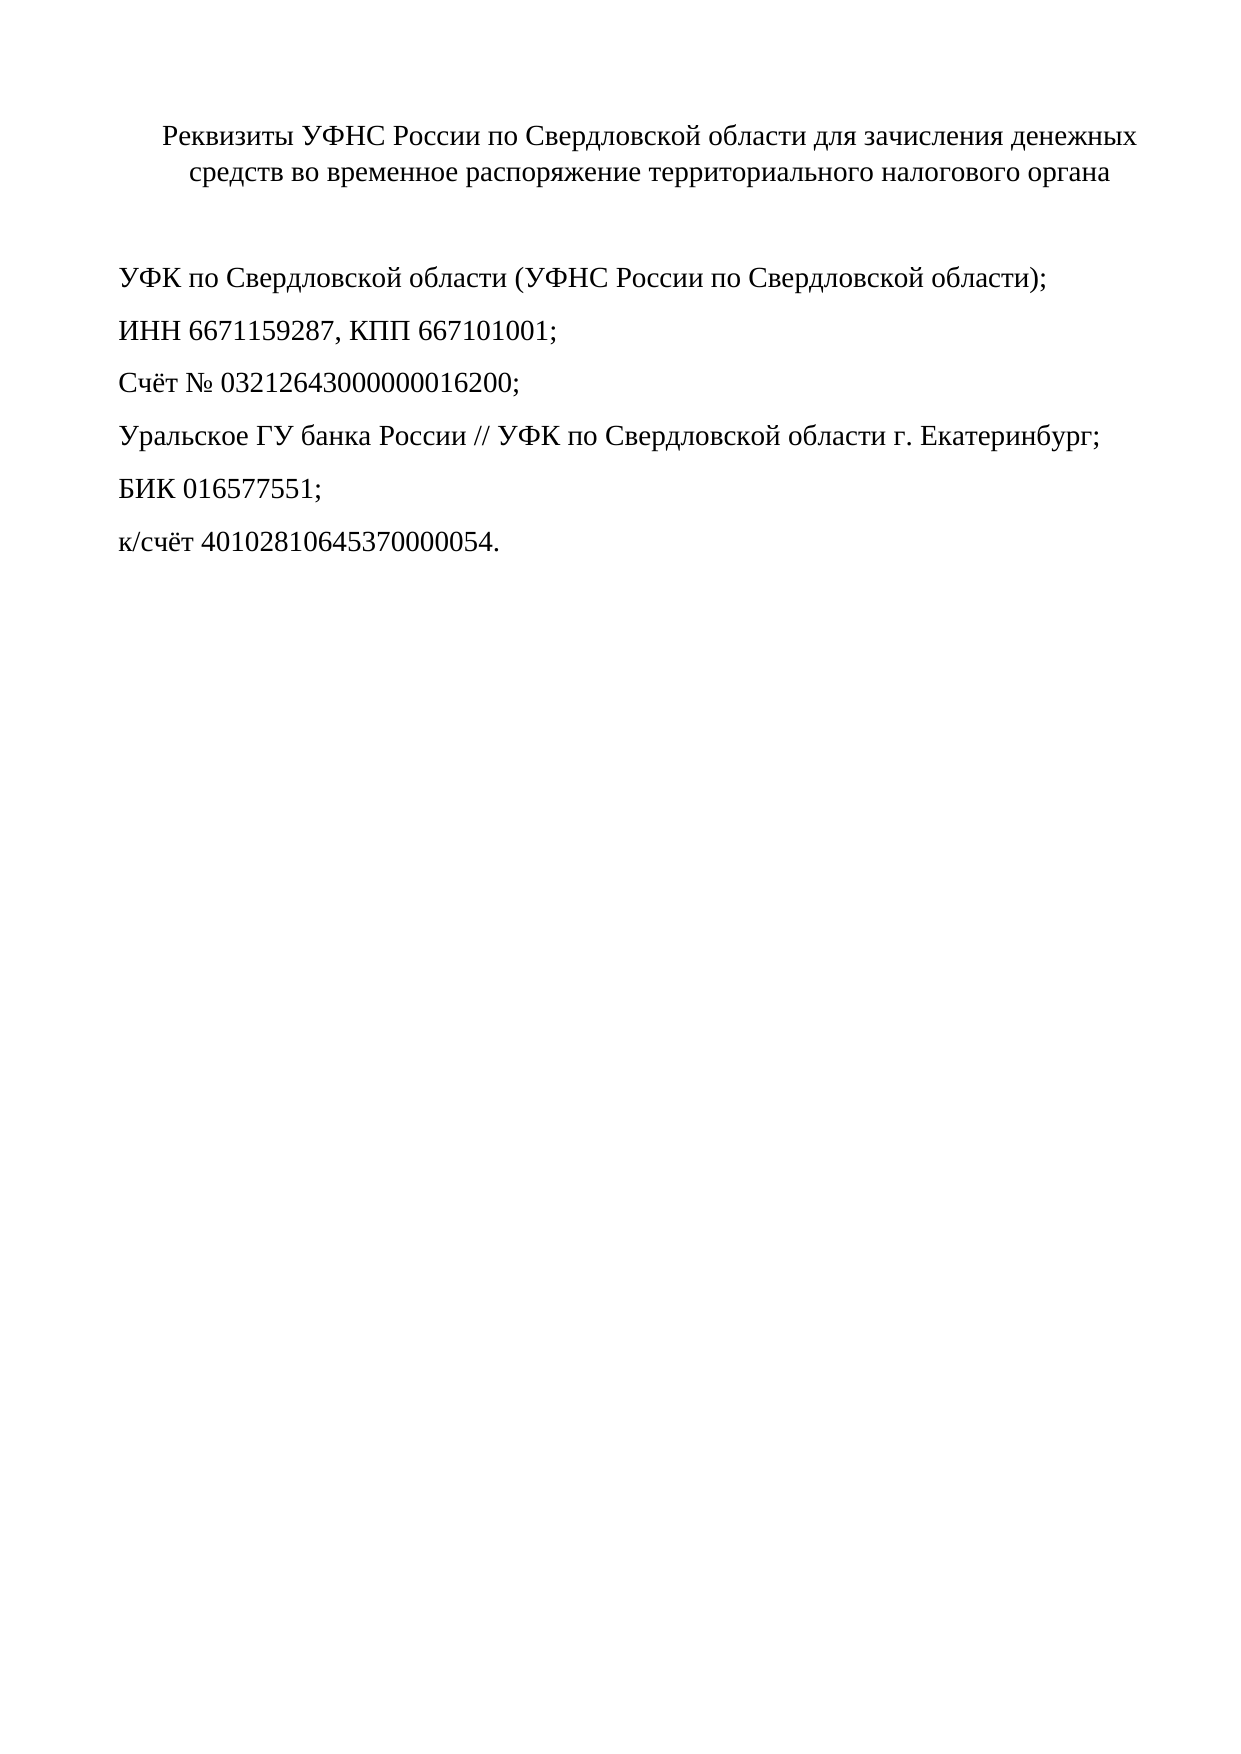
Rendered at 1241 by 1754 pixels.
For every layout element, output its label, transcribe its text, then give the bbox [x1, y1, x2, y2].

text к/счёт 40102810645370000054. [118, 524, 1181, 557]
text ИНН 6671159287, КПП 667101001; [118, 313, 1181, 346]
text Уральское ГУ банка России // УФК по Свердловской области г. Екатеринбург; [118, 418, 1181, 452]
text БИК 016577551; [118, 471, 1181, 505]
text Реквизиты УФНС России по Свердловской области для зачисления денежных средств во временное распоряжение территориального налогового органа [118, 118, 1181, 188]
text УФК по Свердловской области (УФНС России по Свердловской области); [118, 260, 1181, 293]
text Счёт № 03212643000000016200; [118, 366, 1181, 399]
